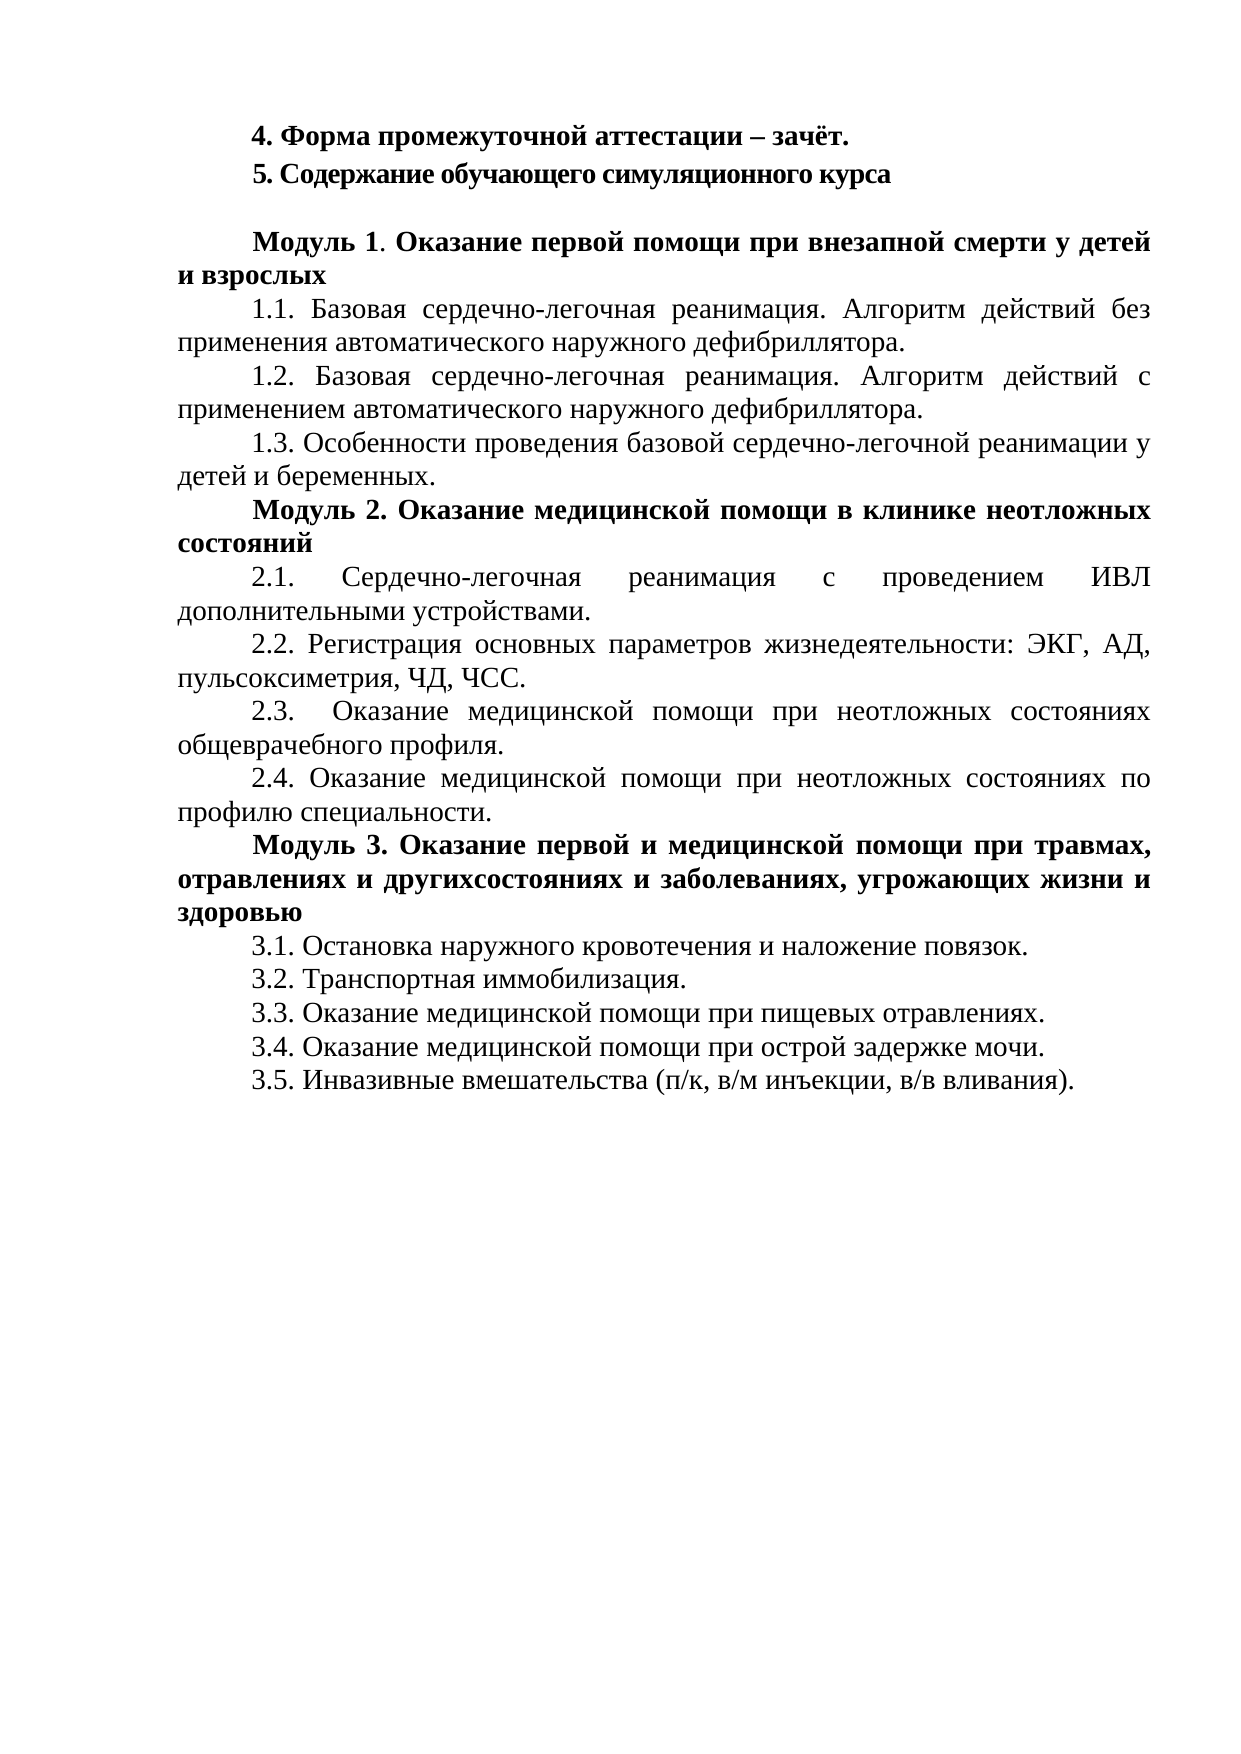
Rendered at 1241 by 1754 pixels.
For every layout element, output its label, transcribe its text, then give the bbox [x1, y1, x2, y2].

text 3.1. Остановка наружного кровотечения и наложение повязок. [177, 928, 1152, 962]
text Модуль 1. Оказание первой помощи при внезапной смерти у детей и взрослых [177, 224, 1152, 291]
text 1.2. Базовая сердечно-легочная реанимация. Алгоритм действий с применением автоматического наружного дефибриллятора. [177, 358, 1152, 425]
text 1.1. Базовая сердечно-легочная реанимация. Алгоритм действий без применения автоматического наружного дефибриллятора. [177, 291, 1152, 358]
text Модуль 3. Оказание первой и медицинской помощи при травмах, отравлениях и другихсостояниях и заболеваниях, угрожающих жизни и здоровью [177, 827, 1152, 928]
text 3.4. Оказание медицинской помощи при острой задержке мочи. [177, 1029, 1152, 1062]
text 2.2. Регистрация основных параметров жизнедеятельности: ЭКГ, АД, пульсоксиметрия, ЧД, ЧСС. [177, 626, 1152, 693]
text 3.2. Транспортная иммобилизация. [177, 962, 1152, 995]
text 1.3. Особенности проведения базовой сердечно-легочной реанимации у детей и беременных. [177, 425, 1152, 492]
text 4. Форма промежуточной аттестации – зачёт. [251, 118, 1152, 152]
text 2.4. Оказание медицинской помощи при неотложных состояниях по профилю специальности. [177, 760, 1152, 827]
text 2.3. Оказание медицинской помощи при неотложных состояниях общеврачебного профиля. [177, 693, 1152, 760]
text Модуль 2. Оказание медицинской помощи в клинике неотложных состояний [177, 492, 1152, 559]
text 2.1. Сердечно-легочная реанимация с проведением ИВЛ дополнительными устройствами. [177, 559, 1152, 626]
text 3.3. Оказание медицинской помощи при пищевых отравлениях. [177, 995, 1152, 1029]
text 5. Содержание обучающего симуляционного курса [177, 157, 1152, 190]
text 3.5. Инвазивные вмешательства (п/к, в/м инъекции, в/в вливания). [177, 1062, 1152, 1096]
